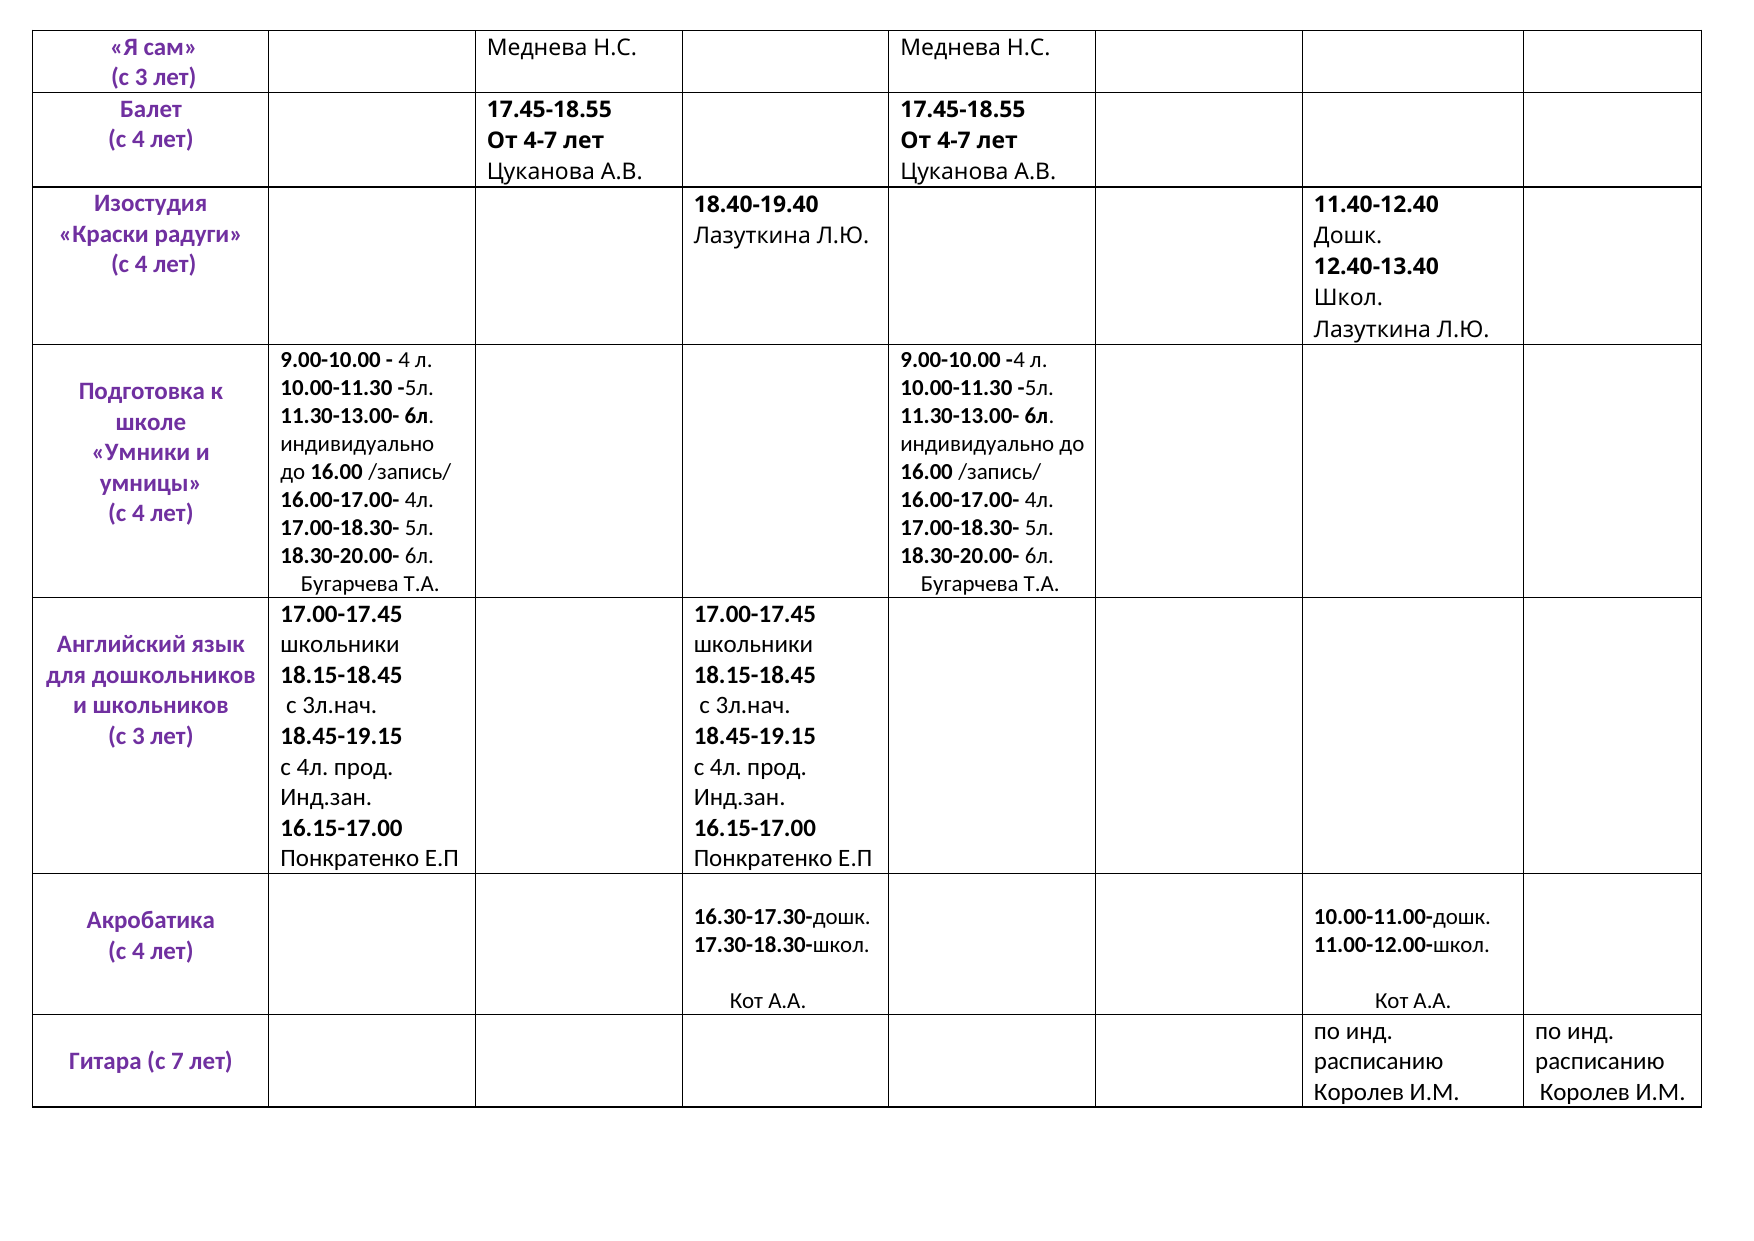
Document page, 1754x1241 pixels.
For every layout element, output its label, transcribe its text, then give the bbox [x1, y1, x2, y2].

table_cell Изостудия «Краски радуги» (с 4 лет) [33, 188, 268, 344]
table_cell [1524, 188, 1701, 344]
table_cell [683, 93, 888, 186]
table_cell 11.40-12.40 Дошк. 12.40-13.40 Школ. Лазуткина Л.Ю. [1303, 188, 1523, 344]
table_cell по инд. расписанию Королев И.М. [1524, 1015, 1701, 1106]
table_cell 18.40-19.40 Лазуткина Л.Ю. [683, 188, 888, 344]
table_cell [1303, 345, 1523, 597]
table_cell [1524, 31, 1701, 92]
table_cell [1303, 598, 1523, 873]
table_cell [269, 188, 475, 344]
table_cell [1096, 93, 1302, 186]
table_cell [476, 598, 682, 873]
table_cell [1096, 345, 1302, 597]
table_cell [683, 31, 888, 92]
table_cell Балет (с 4 лет) [33, 93, 268, 186]
table_cell [269, 874, 475, 1014]
table_cell [1096, 31, 1302, 92]
table_cell Подготовка к школе «Умники и умницы» (с 4 лет) [33, 345, 268, 597]
table_cell [476, 188, 682, 344]
table_cell [889, 874, 1095, 1014]
table_cell [1096, 874, 1302, 1014]
table_cell 9.00-10.00 -4 л. 10.00-11.30 -5л. 11.30-13.00- 6л. индивидуально до 16.00 /запись/ 16.00-17.00- 4л. 17.00-18.30- 5л. 18.30-20.00- 6л. Бугарчева Т.А. [889, 345, 1095, 597]
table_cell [33, 31, 268, 92]
table_cell 17.45-18.55 От 4-7 лет Цуканова А.В. [889, 93, 1095, 186]
table_cell [1524, 93, 1701, 186]
table_cell [1303, 93, 1523, 186]
table_cell Акробатика (с 4 лет) [33, 874, 268, 1014]
table_cell [683, 345, 888, 597]
table_cell [1096, 188, 1302, 344]
table_cell [1096, 1015, 1302, 1106]
table_cell 10.00-11.00-дошк. 11.00-12.00-школ. Кот А.А. [1303, 874, 1523, 1014]
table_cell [889, 31, 1095, 92]
table_cell [1303, 31, 1523, 92]
table_cell [1524, 598, 1701, 873]
table_cell [269, 93, 475, 186]
table_cell [1524, 345, 1701, 597]
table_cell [476, 31, 682, 92]
table_cell [889, 188, 1095, 344]
table_cell по инд. расписанию Королев И.М. [1303, 1015, 1523, 1106]
table_cell [269, 31, 475, 92]
table_cell 17.00-17.45 школьники 18.15-18.45 с 3л.нач. 18.45-19.15 с 4л. прод. Инд.зан. 16.15-17.00 Понкратенко Е.П [683, 598, 888, 873]
table_cell [269, 1015, 475, 1106]
table_cell [683, 1015, 888, 1106]
table_cell [1524, 874, 1701, 1014]
table_cell [476, 1015, 682, 1106]
table_cell 9.00-10.00 - 4 л. 10.00-11.30 -5л. 11.30-13.00- 6л. индивидуально до 16.00 /запись/ 16.00-17.00- 4л. 17.00-18.30- 5л. 18.30-20.00- 6л. Бугарчева Т.А. [269, 345, 475, 597]
table_cell 17.45-18.55 От 4-7 лет Цуканова А.В. [476, 93, 682, 186]
table_cell [476, 874, 682, 1014]
table_cell [476, 345, 682, 597]
table_cell Английский язык для дошкольников и школьников (с 3 лет) [33, 598, 268, 873]
table_cell [1096, 598, 1302, 873]
table_cell [889, 1015, 1095, 1106]
table_cell 17.00-17.45 школьники 18.15-18.45 с 3л.нач. 18.45-19.15 с 4л. прод. Инд.зан. 16.15-17.00 Понкратенко Е.П [269, 598, 475, 873]
table_cell Гитара (с 7 лет) [33, 1015, 268, 1106]
table_cell 16.30-17.30-дошк. 17.30-18.30-школ. Кот А.А. [683, 874, 888, 1014]
table_cell [889, 598, 1095, 873]
